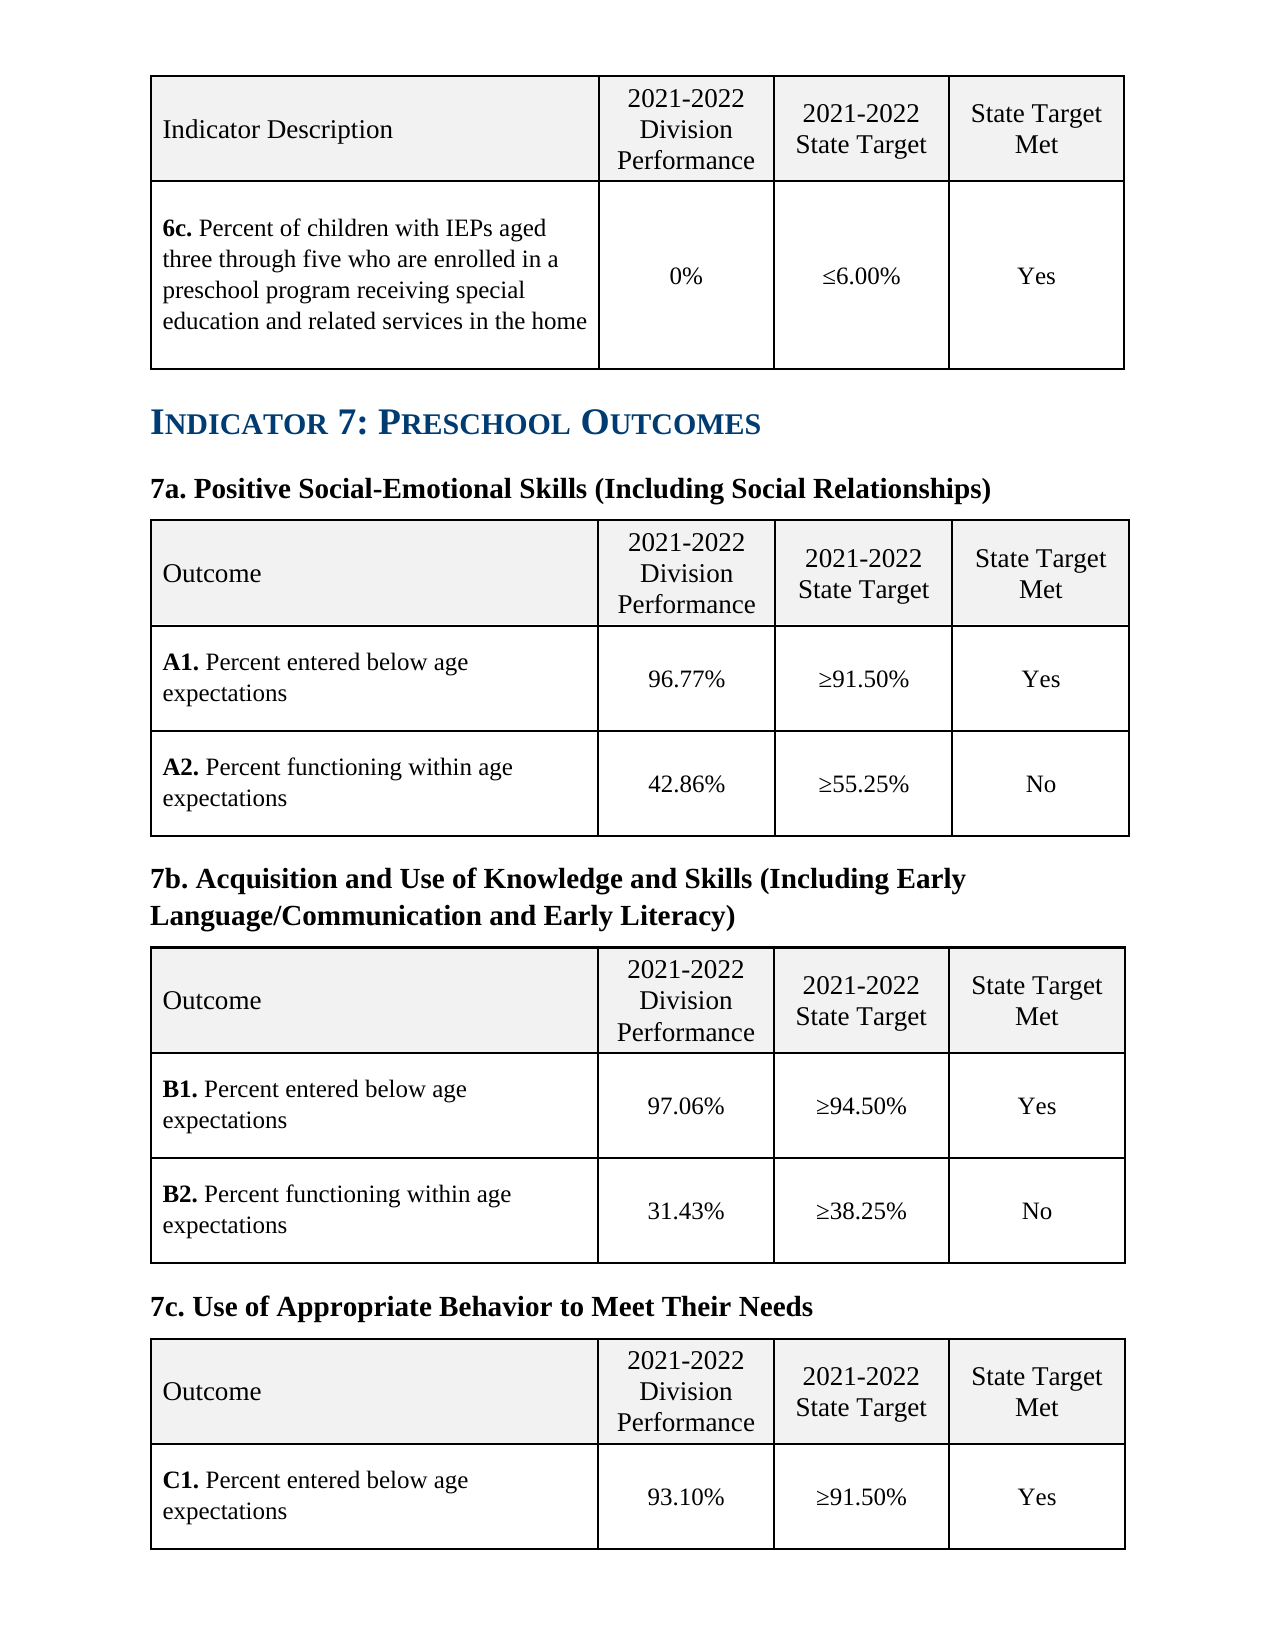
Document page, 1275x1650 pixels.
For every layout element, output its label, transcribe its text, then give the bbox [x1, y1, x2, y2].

table_cell 6c. Percent of children with IEPs aged three through five who are enrolled in a preschool program receiving special education and related services in the home [152, 182, 598, 368]
table_cell B2. Percent functioning within age expectations [152, 1159, 597, 1262]
table_cell C1. Percent entered below age expectations [152, 1445, 597, 1548]
table_header Indicator Description [152, 77, 598, 180]
table_header 2021-2022 State Target [775, 949, 948, 1052]
table_cell No [950, 1159, 1124, 1262]
table_cell ≥91.50% [775, 1445, 948, 1548]
table_header State Target Met [950, 1340, 1124, 1443]
table_header 2021-2022 State Target [775, 77, 948, 180]
table_header 2021-2022 Division Performance [599, 521, 774, 624]
table_cell ≥91.50% [776, 627, 951, 729]
subtitle 7c. Use of Appropriate Behavior to Meet Their Needs [150, 1289, 1125, 1322]
table_cell ≥94.50% [775, 1054, 948, 1157]
subtitle 7b. Acquisition and Use of Knowledge and Skills (Including Early Language/Communication and Early Literacy) [150, 862, 1125, 931]
table_cell 0% [600, 182, 773, 368]
subtitle 7a. Positive Social-Emotional Skills (Including Social Relationships) [150, 471, 1125, 504]
table_cell Yes [950, 1445, 1124, 1548]
table_cell A1. Percent entered below age expectations [152, 627, 597, 729]
table_cell 97.06% [599, 1054, 773, 1157]
table_cell ≥55.25% [776, 732, 951, 834]
table_cell 93.10% [599, 1445, 773, 1548]
table_header Outcome [152, 521, 597, 624]
table_header State Target Met [950, 949, 1124, 1052]
table_header 2021-2022 State Target [775, 1340, 948, 1443]
table_header 2021-2022 Division Performance [599, 1340, 773, 1443]
table_header Outcome [152, 949, 597, 1052]
table_cell 42.86% [599, 732, 774, 834]
subtitle Indicator 7: Preschool Outcomes [150, 399, 1125, 442]
table_header 2021-2022 Division Performance [600, 77, 773, 180]
table_cell No [953, 732, 1128, 834]
table_cell ≥38.25% [775, 1159, 948, 1262]
table_cell 96.77% [599, 627, 774, 729]
table_header Outcome [152, 1340, 597, 1443]
table_cell A2. Percent functioning within age expectations [152, 732, 597, 834]
table_header 2021-2022 Division Performance [599, 949, 773, 1052]
table_cell Yes [950, 182, 1123, 368]
table_header State Target Met [953, 521, 1128, 624]
table_header 2021-2022 State Target [776, 521, 951, 624]
table_cell B1. Percent entered below age expectations [152, 1054, 597, 1157]
table_cell Yes [950, 1054, 1124, 1157]
table_header State Target Met [950, 77, 1123, 180]
table_cell Yes [953, 627, 1128, 729]
table_cell ≤6.00% [775, 182, 948, 368]
table_cell 31.43% [599, 1159, 773, 1262]
